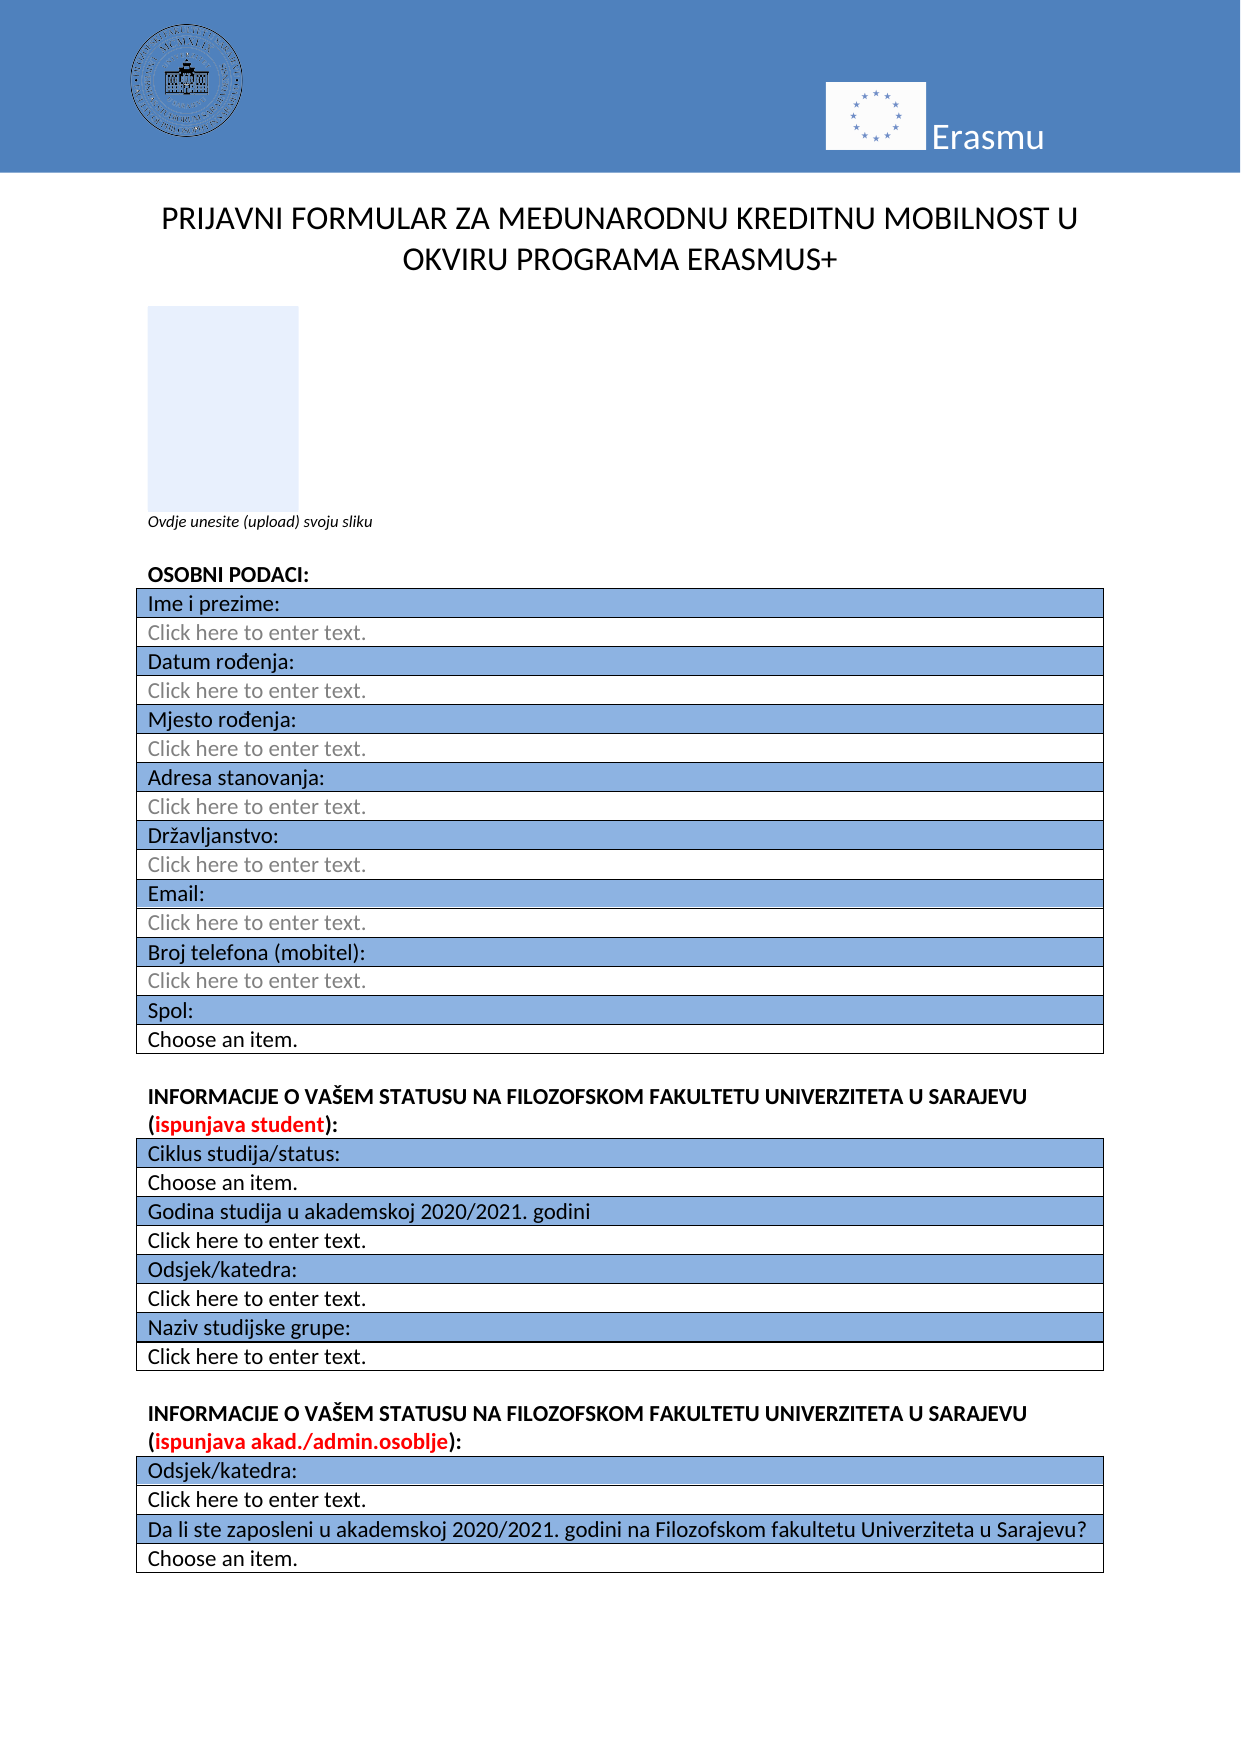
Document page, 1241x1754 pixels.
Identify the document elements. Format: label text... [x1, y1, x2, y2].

table_cell Naziv studijske grupe: [137, 1313, 1103, 1341]
picture [147, 306, 299, 512]
picture [130, 24, 243, 137]
table_cell INFORMACIJE O VAŠEM STATUSU NA FILOZOFSKOM FAKULTETU UNIVERZITETA U SARAJEVU (ispunjava akad./admin.osoblje): [136, 1371, 1104, 1456]
picture [825, 82, 927, 150]
table_cell Mjesto rođenja: [137, 705, 1103, 733]
text OSOBNI PODACI: [148, 560, 1093, 588]
table_header Ciklus studija/status: [137, 1139, 1103, 1167]
table_cell Da li ste zaposleni u akademskoj 2020/2021. godini na Filozofskom fakultetu Univerziteta u Sarajevu? [137, 1515, 1103, 1543]
text INFORMACIJE O VAŠEM STATUSU NA FILOZOFSKOM FAKULTETU UNIVERZITETA U SARAJEVU (ispunjava student): [148, 1082, 1093, 1138]
table_cell Email: [137, 880, 1103, 907]
table_cell Broj telefona (mobitel): [137, 938, 1103, 966]
table_cell Godina studija u akademskoj 2020/2021. godini [137, 1197, 1103, 1225]
table_cell Spol: [137, 996, 1103, 1024]
table_header Ime i prezime: [137, 589, 1103, 617]
text PRIJAVNI FORMULAR ZA MEĐUNARODNU KREDITNU MOBILNOST U OKVIRU PROGRAMA ERASMUS+ [148, 197, 1093, 278]
text Ovdje unesite (upload) svoju sliku [148, 511, 1093, 532]
table_cell Odsjek/katedra: [137, 1255, 1103, 1283]
table_cell Datum rođenja: [137, 647, 1103, 675]
table_cell Državljanstvo: [137, 821, 1103, 849]
table_cell Adresa stanovanja: [137, 763, 1103, 791]
table_cell Odsjek/katedra: [137, 1457, 1103, 1484]
